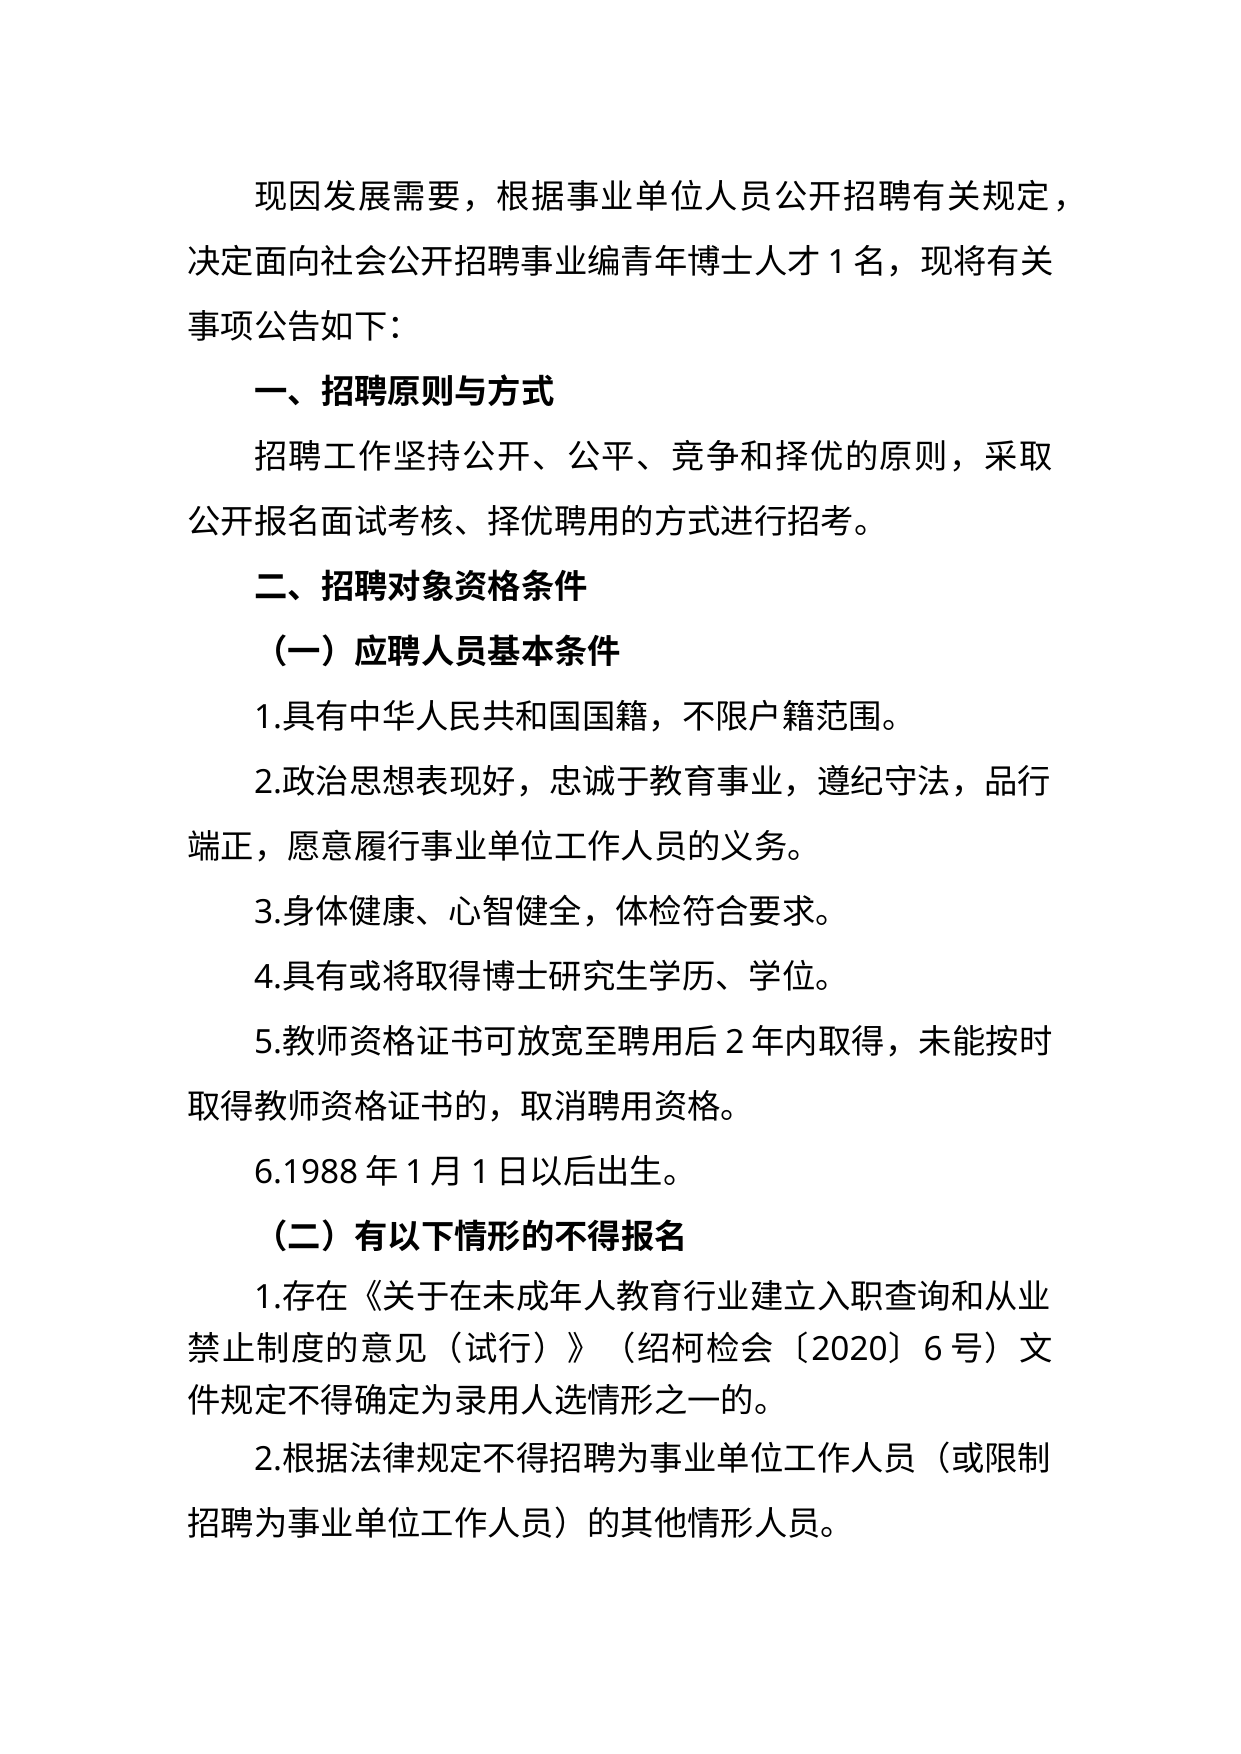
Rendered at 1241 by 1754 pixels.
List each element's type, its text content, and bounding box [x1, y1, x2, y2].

text 1.具有中华人民共和国国籍，不限户籍范围。 [187, 682, 1053, 747]
text 一、招聘原则与方式 [187, 357, 1053, 422]
text （二）有以下情形的不得报名 [187, 1202, 1053, 1267]
text 6.1988年1月1日以后出生。 [187, 1137, 1053, 1202]
text 2.根据法律规定不得招聘为事业单位工作人员（或限制招聘为事业单位工作人员）的其他情形人员。 [187, 1423, 1053, 1553]
text （一）应聘人员基本条件 [187, 617, 1053, 682]
text 4.具有或将取得博士研究生学历、学位。 [187, 942, 1053, 1007]
text 2.政治思想表现好，忠诚于教育事业，遵纪守法，品行端正，愿意履行事业单位工作人员的义务。 [187, 747, 1053, 877]
text 招聘工作坚持公开、公平、竞争和择优的原则，采取公开报名面试考核、择优聘用的方式进行招考。 [187, 422, 1053, 552]
text 3.身体健康、心智健全，体检符合要求。 [187, 877, 1053, 942]
text 1.存在《关于在未成年人教育行业建立入职查询和从业禁止制度的意见（试行）》（绍柯检会〔2020〕6号）文件规定不得确定为录用人选情形之一的。 [187, 1267, 1053, 1423]
text 5.教师资格证书可放宽至聘用后2年内取得，未能按时取得教师资格证书的，取消聘用资格。 [187, 1007, 1053, 1137]
text 现因发展需要，根据事业单位人员公开招聘有关规定，决定面向社会公开招聘事业编青年博士人才1名，现将有关事项公告如下： [187, 162, 1053, 357]
text 二、招聘对象资格条件 [187, 552, 1053, 617]
